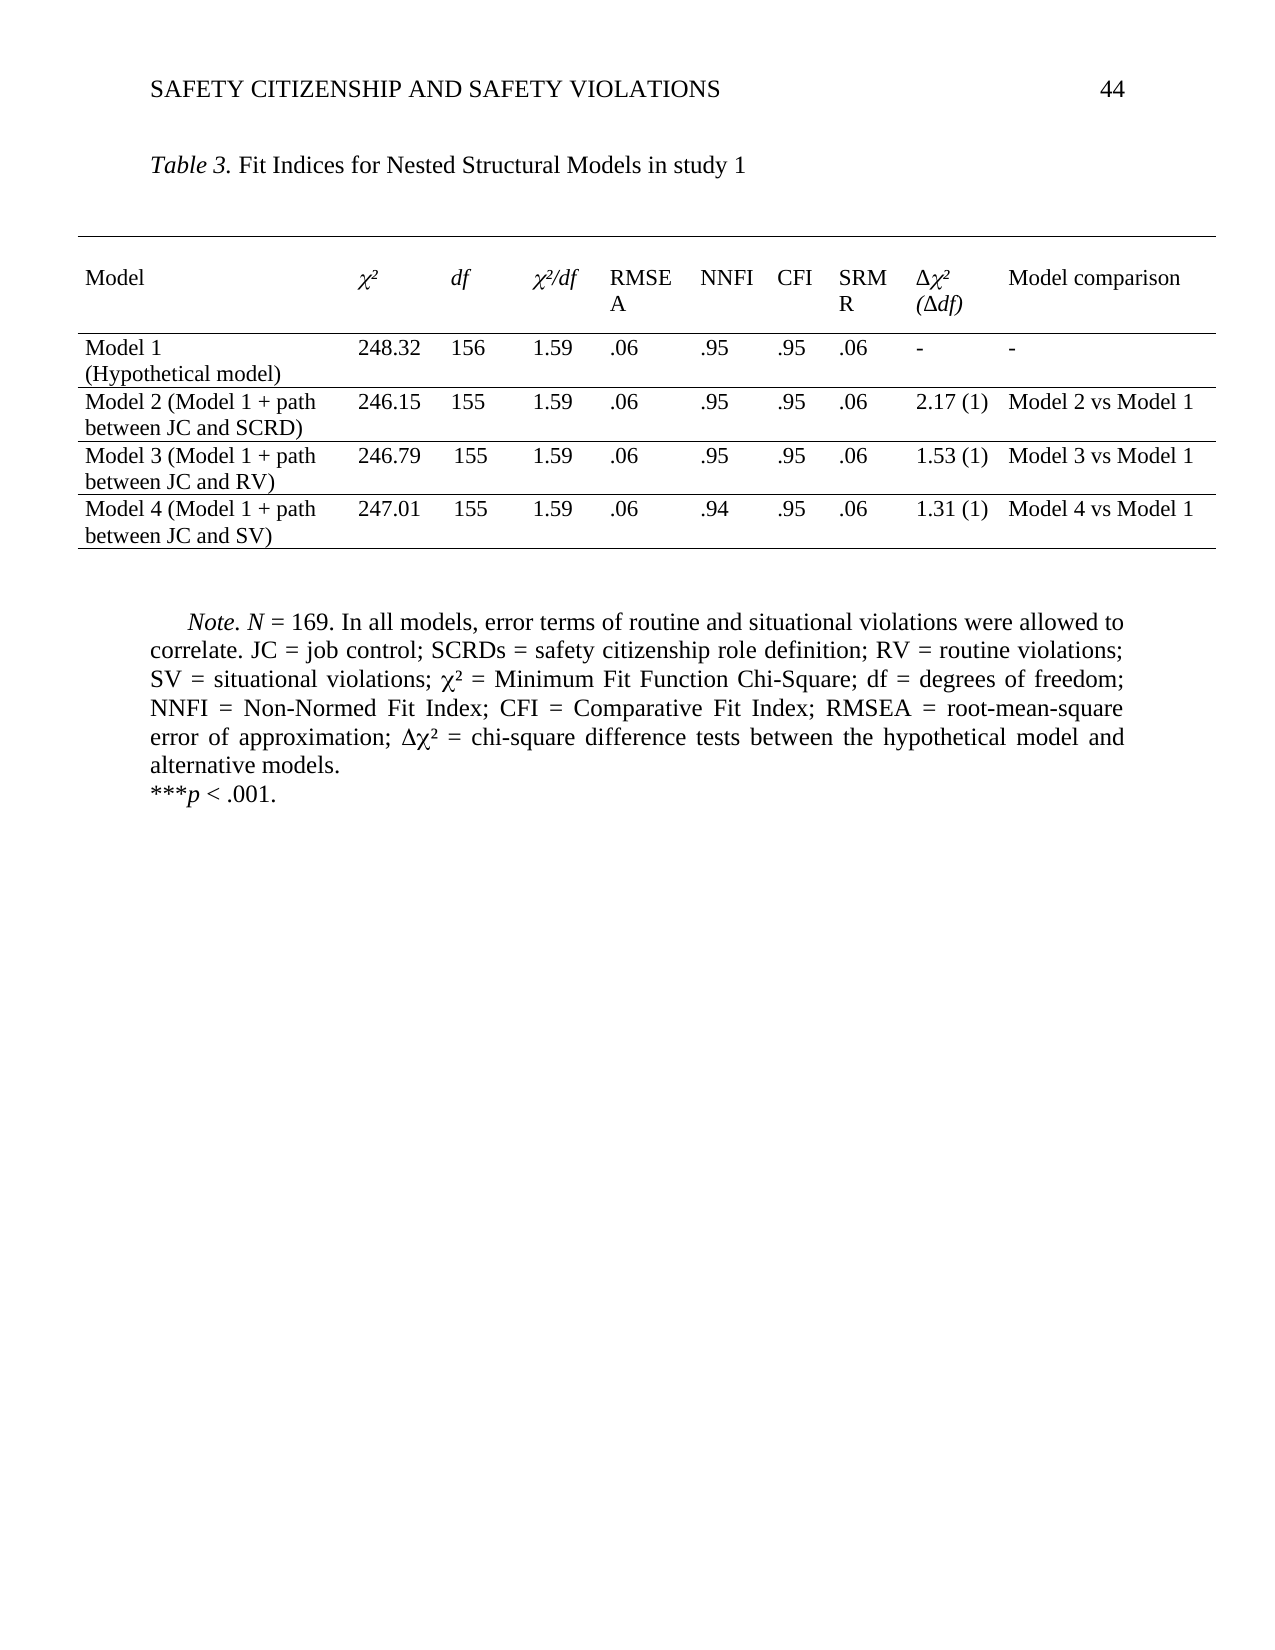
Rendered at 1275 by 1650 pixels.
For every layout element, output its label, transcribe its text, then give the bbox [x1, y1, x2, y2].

table_header SRMR [831, 237, 908, 333]
table_cell .06 [602, 442, 693, 494]
table_cell 246.15 [351, 388, 443, 441]
table_cell .95 [770, 388, 831, 441]
table_cell Model 4 (Model 1 + path between JC and SV) [78, 495, 351, 548]
table_cell .95 [693, 388, 770, 441]
table_header Model [78, 237, 351, 333]
table_header Model comparison [1001, 237, 1216, 333]
table_cell .06 [602, 495, 693, 548]
table_cell 1.59 [525, 495, 602, 548]
table_cell .06 [831, 388, 908, 441]
table_cell Model 2 (Model 1 + path between JC and SCRD) [78, 388, 351, 441]
table_cell 1.53 (1) [909, 442, 1001, 494]
table_cell .06 [831, 334, 908, 387]
table_cell 155 [446, 495, 525, 548]
table_cell Model 2 vs Model 1 [1001, 388, 1216, 441]
text Note. N = 169. In all models, error terms of routine and situational violations were allowed to correlate. JC = job control; SCRDs = safety citizenship role definition; RV = routine violations; SV = situational violations; ² = Minimum Fit Function Chi-Square; df = degrees of freedom; NNFI = Non-Normed Fit Index; CFI = Comparative Fit Index; RMSEA = root-mean-square error of approximation; ² = chi-square difference tests between the hypothetical model and alternative models. [150, 607, 1125, 779]
table_header ² [351, 237, 443, 333]
table_header ∆² (∆df) [909, 237, 1001, 333]
table_cell 247.01 [351, 495, 446, 548]
table_cell 246.79 [351, 442, 446, 494]
table_cell 1.59 [525, 442, 602, 494]
text ***p < .001. [150, 779, 1125, 808]
table_cell .95 [770, 495, 831, 548]
table_cell Model 3 (Model 1 + path between JC and RV) [78, 442, 351, 494]
table_cell 1.59 [525, 388, 602, 441]
table_cell 155 [443, 388, 525, 441]
table_header df [443, 237, 525, 333]
table_header ²/df [525, 237, 602, 333]
table_header RMSEA [602, 237, 693, 333]
table_cell Model 1 (Hypothetical model) [78, 334, 351, 387]
table_cell .95 [770, 334, 831, 387]
table_cell 155 [446, 442, 525, 494]
table_cell Model 3 vs Model 1 [1001, 442, 1216, 494]
table_cell .94 [693, 495, 770, 548]
table_cell 156 [443, 334, 525, 387]
table_cell Model 4 vs Model 1 [1001, 495, 1216, 548]
text Table 3. Fit Indices for Nested Structural Models in study 1 [150, 150, 1125, 179]
table_cell - [909, 334, 1001, 387]
table_cell - [1001, 334, 1216, 387]
table_cell .06 [831, 495, 908, 548]
table_cell .95 [693, 334, 770, 387]
table_cell 248.32 [351, 334, 443, 387]
table_cell 2.17 (1) [909, 388, 1001, 441]
table_cell .06 [831, 442, 908, 494]
table_cell .95 [770, 442, 831, 494]
table_header NNFI [693, 237, 770, 333]
table_cell .06 [602, 388, 693, 441]
table_cell .06 [602, 334, 693, 387]
table_cell 1.31 (1) [909, 495, 1001, 548]
table_cell .95 [693, 442, 770, 494]
table_cell 1.59 [525, 334, 602, 387]
table_header CFI [770, 237, 831, 333]
